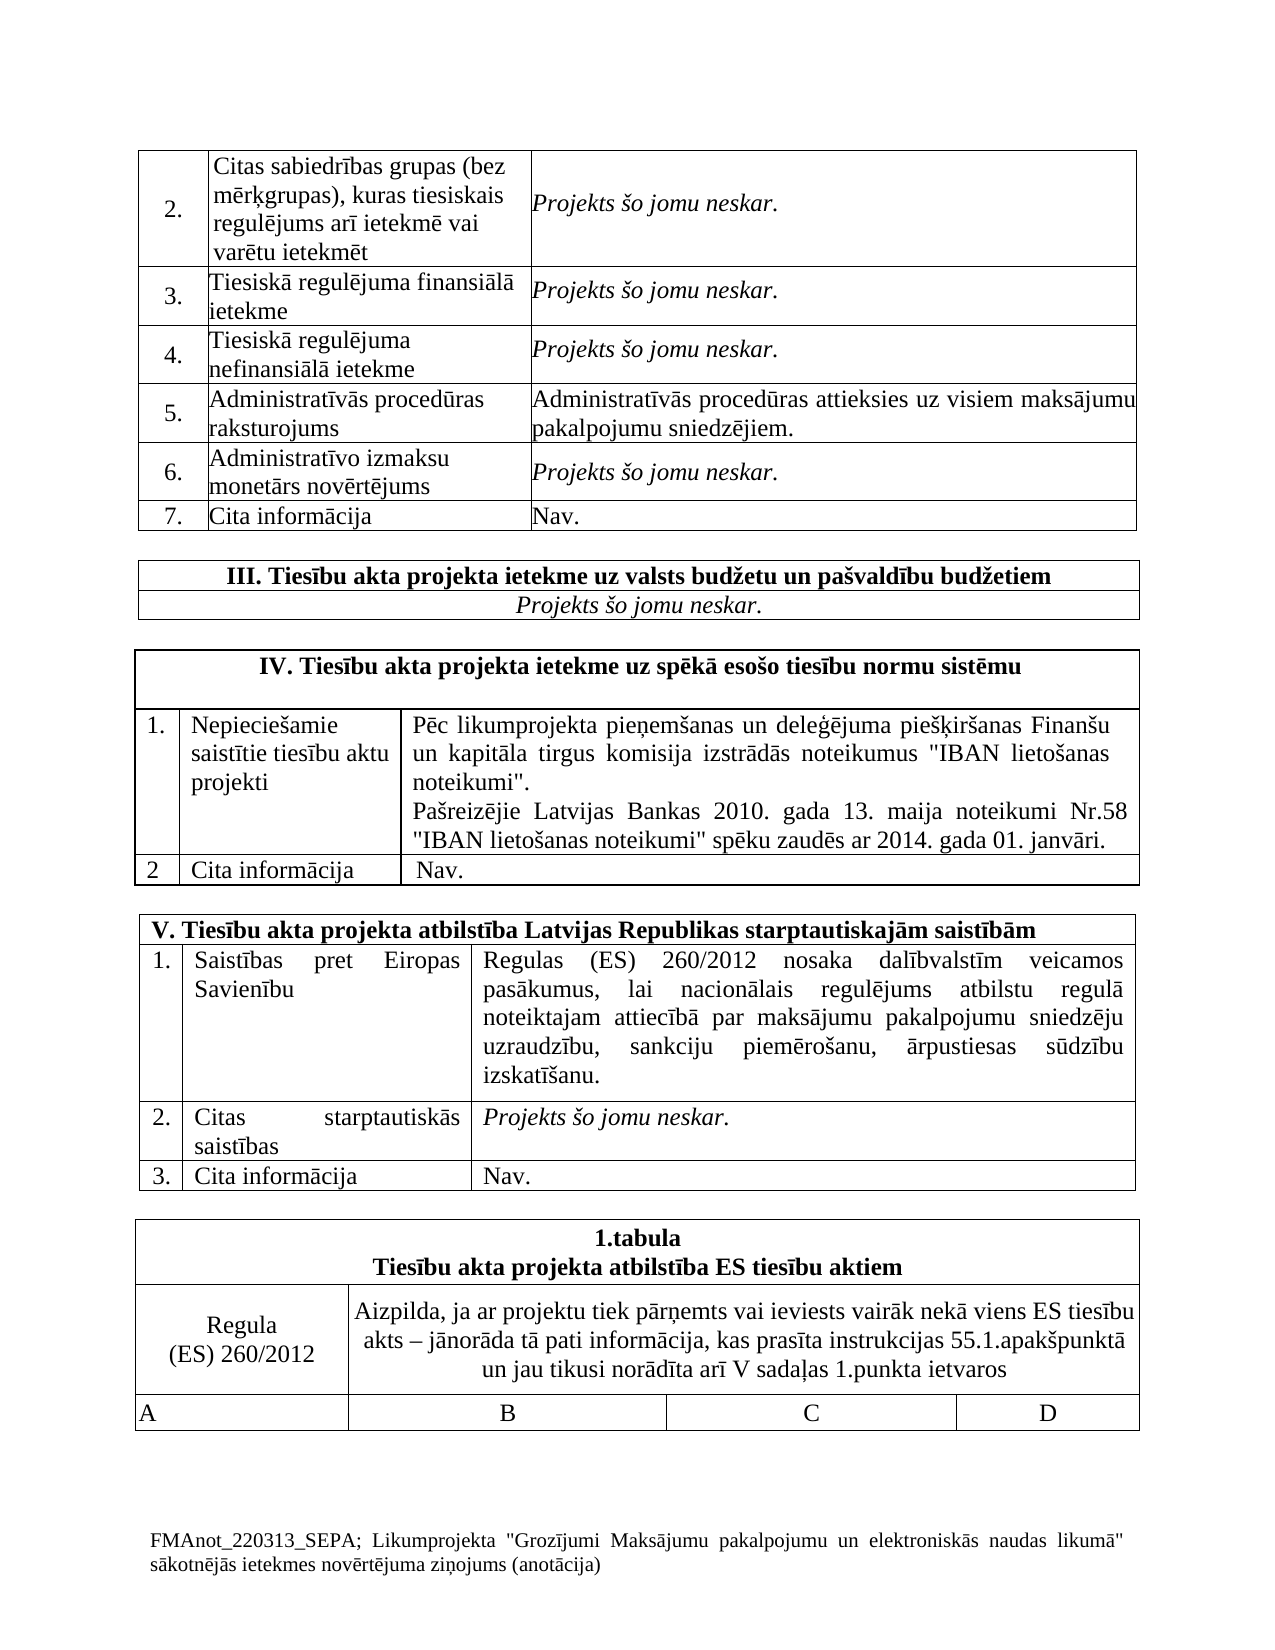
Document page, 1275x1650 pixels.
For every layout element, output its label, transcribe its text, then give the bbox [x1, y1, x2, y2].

table_cell 2. [139, 151, 208, 266]
table_cell Citas starptautiskās saistības [183, 1102, 471, 1160]
table_cell Nav. [532, 501, 1136, 530]
table_cell A [136, 1395, 348, 1429]
table_cell 1. [136, 710, 179, 853]
table_cell 2 [136, 855, 179, 884]
table_cell Projekts šo jomu neskar. [532, 326, 1136, 383]
table_cell Aizpilda, ja ar projektu tiek pārņemts vai ieviests vairāk nekā viens ES tiesību akts – jānorāda tā pati informācija, kas prasīta instrukcijas 55.1.apakšpunktā un jau tikusi norādīta arī V sadaļas 1.punkta ietvaros [349, 1285, 1139, 1394]
table_cell 6. [139, 443, 208, 500]
table_cell 2. [140, 1102, 182, 1160]
table_cell B [349, 1395, 666, 1429]
table_cell Projekts šo jomu neskar. [532, 151, 1136, 266]
table_cell Regula (ES) 260/2012 [136, 1285, 348, 1394]
table_cell Administratīvās procedūras raksturojums [209, 384, 531, 442]
table_cell Nav. [402, 855, 1139, 884]
table_cell C [667, 1395, 956, 1429]
table_cell Cita informācija [183, 1161, 471, 1189]
table_header V. Tiesību akta projekta atbilstība Latvijas Republikas starptautiskajām saistībām [140, 915, 1135, 944]
table_cell Cita informācija [180, 855, 400, 884]
table_cell Projekts šo jomu neskar. [472, 1102, 1135, 1160]
table_cell 3. [139, 267, 208, 324]
table_cell Pēc likumprojekta pieņemšanas un deleģējuma piešķiršanas Finanšu un kapitāla tirgus komisija izstrādās noteikumus "IBAN lietošanas noteikumi". Pašreizējie Latvijas Bankas 2010. gada 13. maija noteikumi Nr.58 "IBAN lietošanas noteikumi" spēku zaudēs ar 2014. gada 01. janvāri. [402, 710, 1139, 853]
table_cell 1. [140, 945, 182, 1101]
table_cell Saistības pret Eiropas Savienību [183, 945, 471, 1101]
table_cell Tiesiskā regulējuma nefinansiālā ietekme [209, 326, 531, 383]
table_cell 4. [139, 326, 208, 383]
table_cell Citas sabiedrības grupas (bez mērķgrupas), kuras tiesiskais regulējums arī ietekmē vai varētu ietekmēt [209, 151, 531, 266]
table_header IV. Tiesību akta projekta ietekme uz spēkā esošo tiesību normu sistēmu [136, 651, 1139, 708]
table_cell Regulas (ES) 260/2012 nosaka dalībvalstīm veicamos pasākumus, lai nacionālais regulējums atbilstu regulā noteiktajam attiecībā par maksājumu pakalpojumu sniedzēju uzraudzību, sankciju piemērošanu, ārpustiesas sūdzību izskatīšanu. [472, 945, 1135, 1101]
table_cell Projekts šo jomu neskar. [139, 591, 1139, 619]
table_header III. Tiesību akta projekta ietekme uz valsts budžetu un pašvaldību budžetiem [139, 561, 1139, 589]
table_cell Administratīvās procedūras attieksies uz visiem maksājumu pakalpojumu sniedzējiem. [532, 384, 1136, 442]
table_cell Projekts šo jomu neskar. [532, 267, 1136, 324]
table_cell Nepieciešamie saistītie tiesību aktu projekti [180, 710, 400, 853]
table_cell 5. [139, 384, 208, 442]
table_cell Administratīvo izmaksu monetārs novērtējums [209, 443, 531, 500]
table_cell 7. [139, 501, 208, 530]
table_cell Projekts šo jomu neskar. [532, 443, 1136, 500]
table_cell Tiesiskā regulējuma finansiālā ietekme [209, 267, 531, 324]
table_header 1.tabula Tiesību akta projekta atbilstība ES tiesību aktiem [136, 1220, 1139, 1284]
table_cell Cita informācija [209, 501, 531, 530]
table_cell 3. [140, 1161, 182, 1189]
table_cell Nav. [472, 1161, 1135, 1189]
table_cell D [957, 1395, 1139, 1429]
